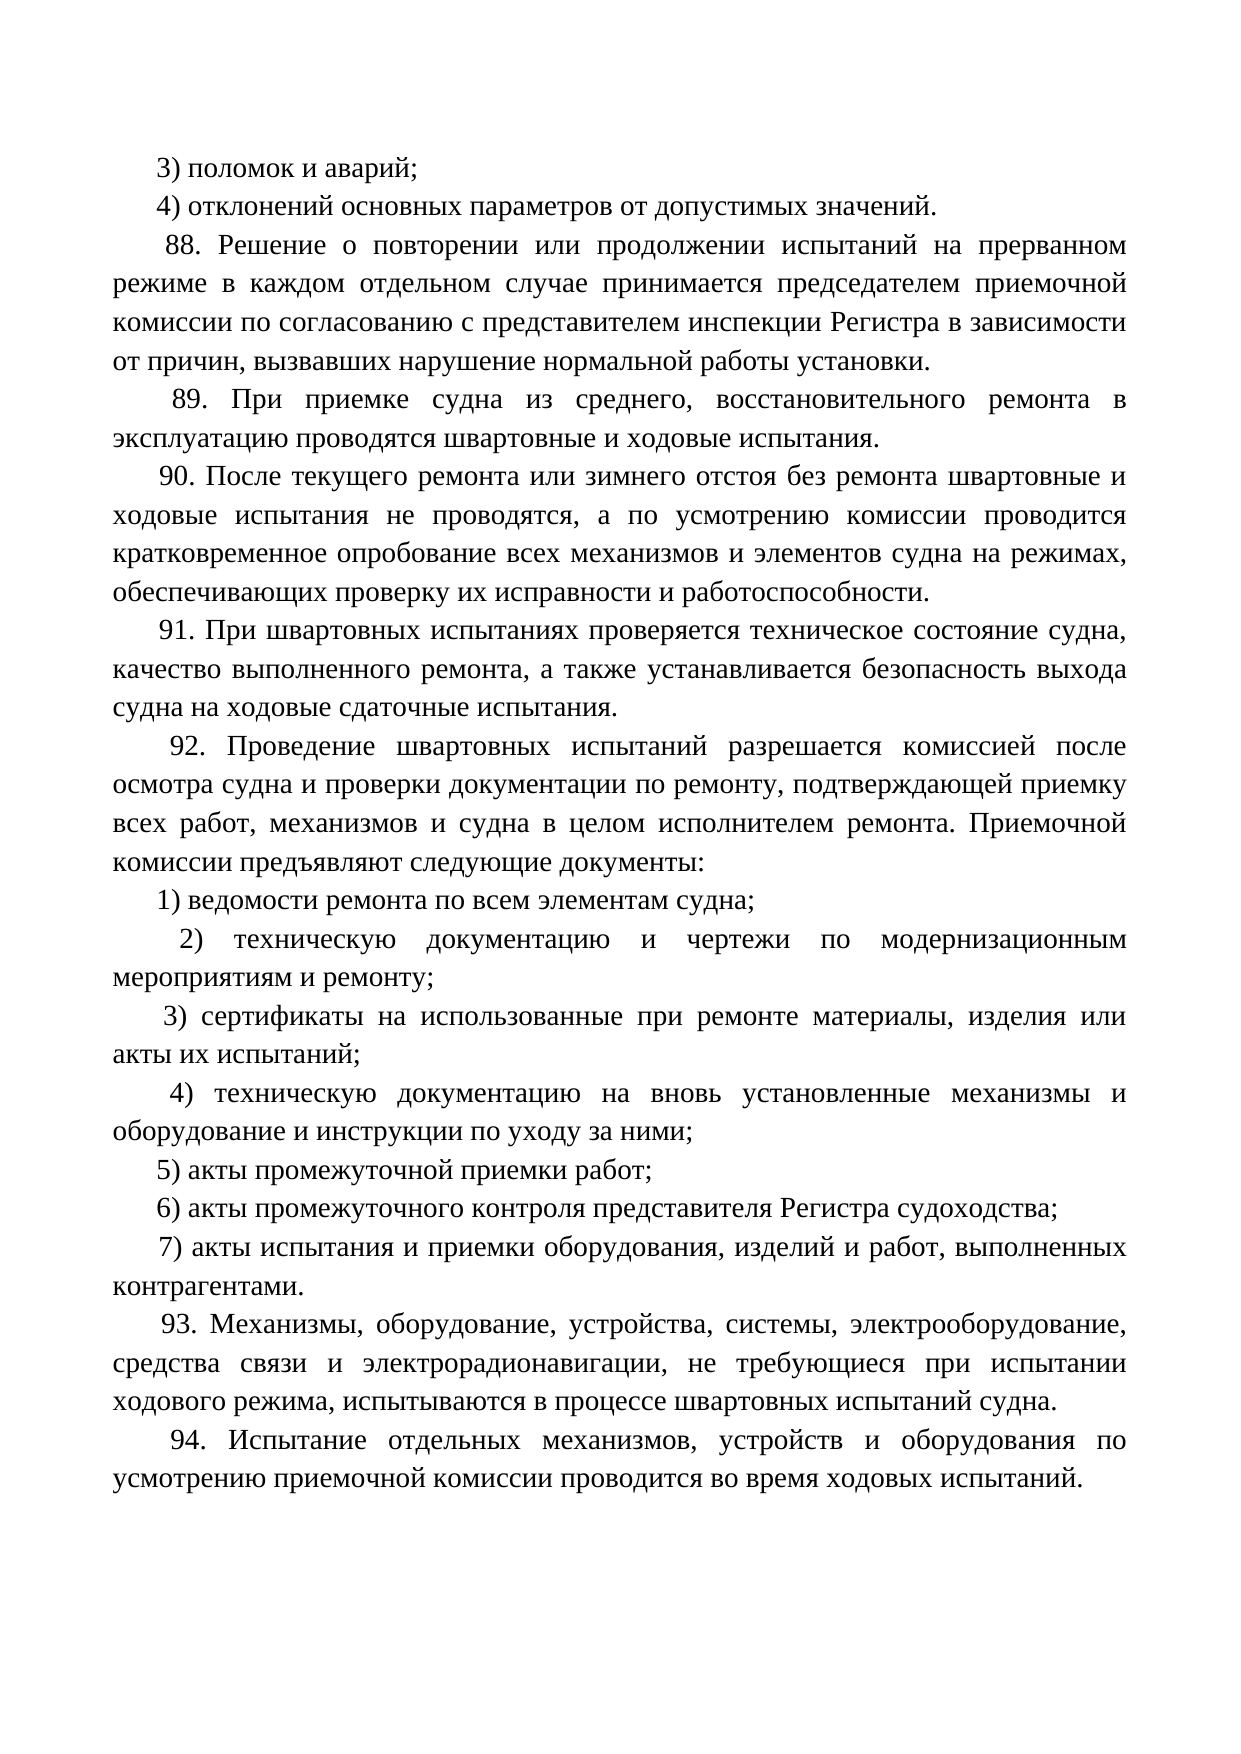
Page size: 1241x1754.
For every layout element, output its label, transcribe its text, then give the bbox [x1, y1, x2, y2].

text 89. При приемке судна из среднего, восстановительного ремонта в эксплуатацию проводятся швартовные и ходовые испытания. [112, 381, 1128, 453]
text 4) отклонений основных параметров от допустимых значений. [112, 188, 1128, 222]
text 2) техническую документацию и чертежи по модернизационным мероприятиям и ремонту; [112, 921, 1128, 993]
text 4) техническую документацию на вновь установленные механизмы и оборудование и инструкции по уходу за ними; [112, 1075, 1128, 1147]
text 90. После текущего ремонта или зимнего отстоя без ремонта швартовные и ходовые испытания не проводятся, а по усмотрению комиссии проводится кратковременное опробование всех механизмов и элементов судна на режимах, обеспечивающих проверку их исправности и работоспособности. [112, 458, 1128, 607]
text 94. Испытание отдельных механизмов, устройств и оборудования по усмотрению приемочной комиссии проводится во время ходовых испытаний. [112, 1422, 1128, 1494]
text 6) акты промежуточного контроля представителя Регистра судоходства; [112, 1191, 1128, 1224]
text 5) акты промежуточной приемки работ; [112, 1152, 1128, 1186]
text 92. Проведение швартовных испытаний разрешается комиссией после осмотра судна и проверки документации по ремонту, подтверждающей приемку всех работ, механизмов и судна в целом исполнителем ремонта. Приемочной комиссии предъявляют следующие документы: [112, 728, 1128, 877]
text 91. При швартовных испытаниях проверяется техническое состояние судна, качество выполненного ремонта, а также устанавливается безопасность выхода судна на ходовые сдаточные испытания. [112, 612, 1128, 723]
text 7) акты испытания и приемки оборудования, изделий и работ, выполненных контрагентами. [112, 1229, 1128, 1301]
text 88. Решение о повторении или продолжении испытаний на прерванном режиме в каждом отдельном случае принимается председателем приемочной комиссии по согласованию с представителем инспекции Регистра в зависимости от причин, вызвавших нарушение нормальной работы установки. [112, 227, 1128, 376]
text 93. Механизмы, оборудование, устройства, системы, электрооборудование, средства связи и электрорадионавигации, не требующиеся при испытании ходового режима, испытываются в процессе швартовных испытаний судна. [112, 1306, 1128, 1417]
text 3) поломок и аварий; [112, 150, 1128, 183]
text 1) ведомости ремонта по всем элементам судна; [112, 882, 1128, 916]
text 3) сертификаты на использованные при ремонте материалы, изделия или акты их испытаний; [112, 998, 1128, 1070]
